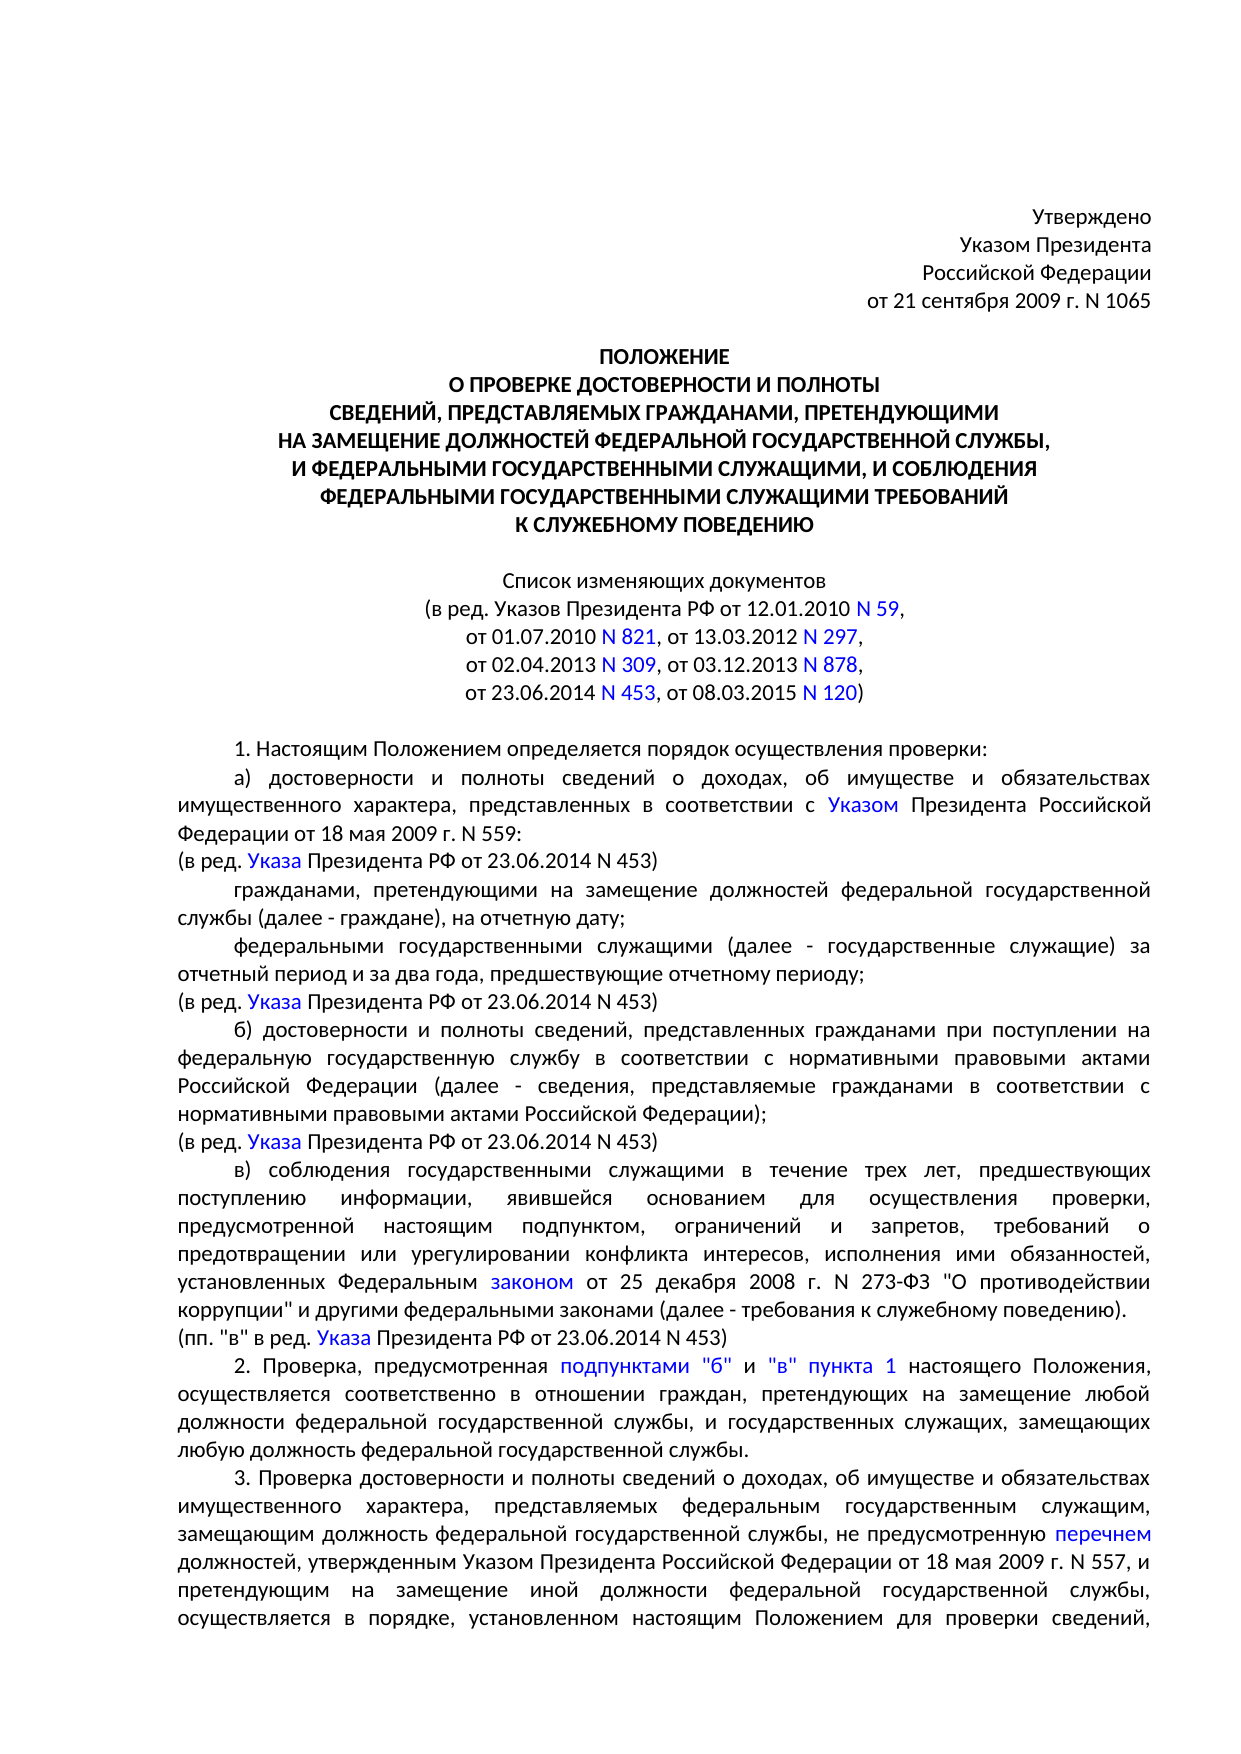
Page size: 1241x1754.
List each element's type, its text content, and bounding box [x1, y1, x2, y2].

text ПОЛОЖЕНИЕ [177, 342, 1152, 370]
text 2. Проверка, предусмотренная подпунктами "б" и "в" пункта 1 настоящего Положения, осуществляется соответственно в отношении граждан, претендующих на замещение любой должности федеральной государственной службы, и государственных служащих, замещающих любую должность федеральной государственной службы. [177, 1351, 1152, 1463]
text К СЛУЖЕБНОМУ ПОВЕДЕНИЮ [177, 510, 1152, 538]
text Российской Федерации [177, 258, 1152, 286]
text И ФЕДЕРАЛЬНЫМИ ГОСУДАРСТВЕННЫМИ СЛУЖАЩИМИ, И СОБЛЮДЕНИЯ [177, 454, 1152, 482]
text Указом Президента [177, 230, 1152, 258]
text Утверждено [177, 202, 1152, 230]
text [177, 1463, 1152, 1631]
text от 23.06.2014 N 453, от 08.03.2015 N 120) [177, 678, 1152, 707]
text (в ред. Указа Президента РФ от 23.06.2014 N 453) [177, 987, 1152, 1015]
text б) достоверности и полноты сведений, представленных гражданами при поступлении на федеральную государственную службу в соответствии с нормативными правовыми актами Российской Федерации (далее - сведения, представляемые гражданами в соответствии с нормативными правовыми актами Российской Федерации); [177, 1015, 1152, 1127]
text в) соблюдения государственными служащими в течение трех лет, предшествующих поступлению информации, явившейся основанием для осуществления проверки, предусмотренной настоящим подпунктом, ограничений и запретов, требований о предотвращении или урегулировании конфликта интересов, исполнения ими обязанностей, установленных Федеральным законом от 25 декабря 2008 г. N 273-ФЗ "О противодействии коррупции" и другими федеральными законами (далее - требования к служебному поведению). [177, 1155, 1152, 1323]
text от 01.07.2010 N 821, от 13.03.2012 N 297, [177, 622, 1152, 651]
text гражданами, претендующими на замещение должностей федеральной государственной службы (далее - граждане), на отчетную дату; [177, 875, 1152, 931]
text НА ЗАМЕЩЕНИЕ ДОЛЖНОСТЕЙ ФЕДЕРАЛЬНОЙ ГОСУДАРСТВЕННОЙ СЛУЖБЫ, [177, 426, 1152, 454]
text (в ред. Указа Президента РФ от 23.06.2014 N 453) [177, 847, 1152, 875]
text СВЕДЕНИЙ, ПРЕДСТАВЛЯЕМЫХ ГРАЖДАНАМИ, ПРЕТЕНДУЮЩИМИ [177, 398, 1152, 426]
text О ПРОВЕРКЕ ДОСТОВЕРНОСТИ И ПОЛНОТЫ [177, 370, 1152, 398]
text (в ред. Указа Президента РФ от 23.06.2014 N 453) [177, 1127, 1152, 1155]
text федеральными государственными служащими (далее - государственные служащие) за отчетный период и за два года, предшествующие отчетному периоду; [177, 931, 1152, 987]
text (пп. "в" в ред. Указа Президента РФ от 23.06.2014 N 453) [177, 1323, 1152, 1351]
text Список изменяющих документов [177, 566, 1152, 594]
text 1. Настоящим Положением определяется порядок осуществления проверки: [177, 734, 1152, 763]
text а) достоверности и полноты сведений о доходах, об имуществе и обязательствах имущественного характера, представленных в соответствии с Указом Президента Российской Федерации от 18 мая 2009 г. N 559: [177, 763, 1152, 847]
text ФЕДЕРАЛЬНЫМИ ГОСУДАРСТВЕННЫМИ СЛУЖАЩИМИ ТРЕБОВАНИЙ [177, 482, 1152, 510]
text (в ред. Указов Президента РФ от 12.01.2010 N 59, [177, 594, 1152, 622]
text от 02.04.2013 N 309, от 03.12.2013 N 878, [177, 651, 1152, 678]
text от 21 сентября 2009 г. N 1065 [177, 286, 1152, 314]
